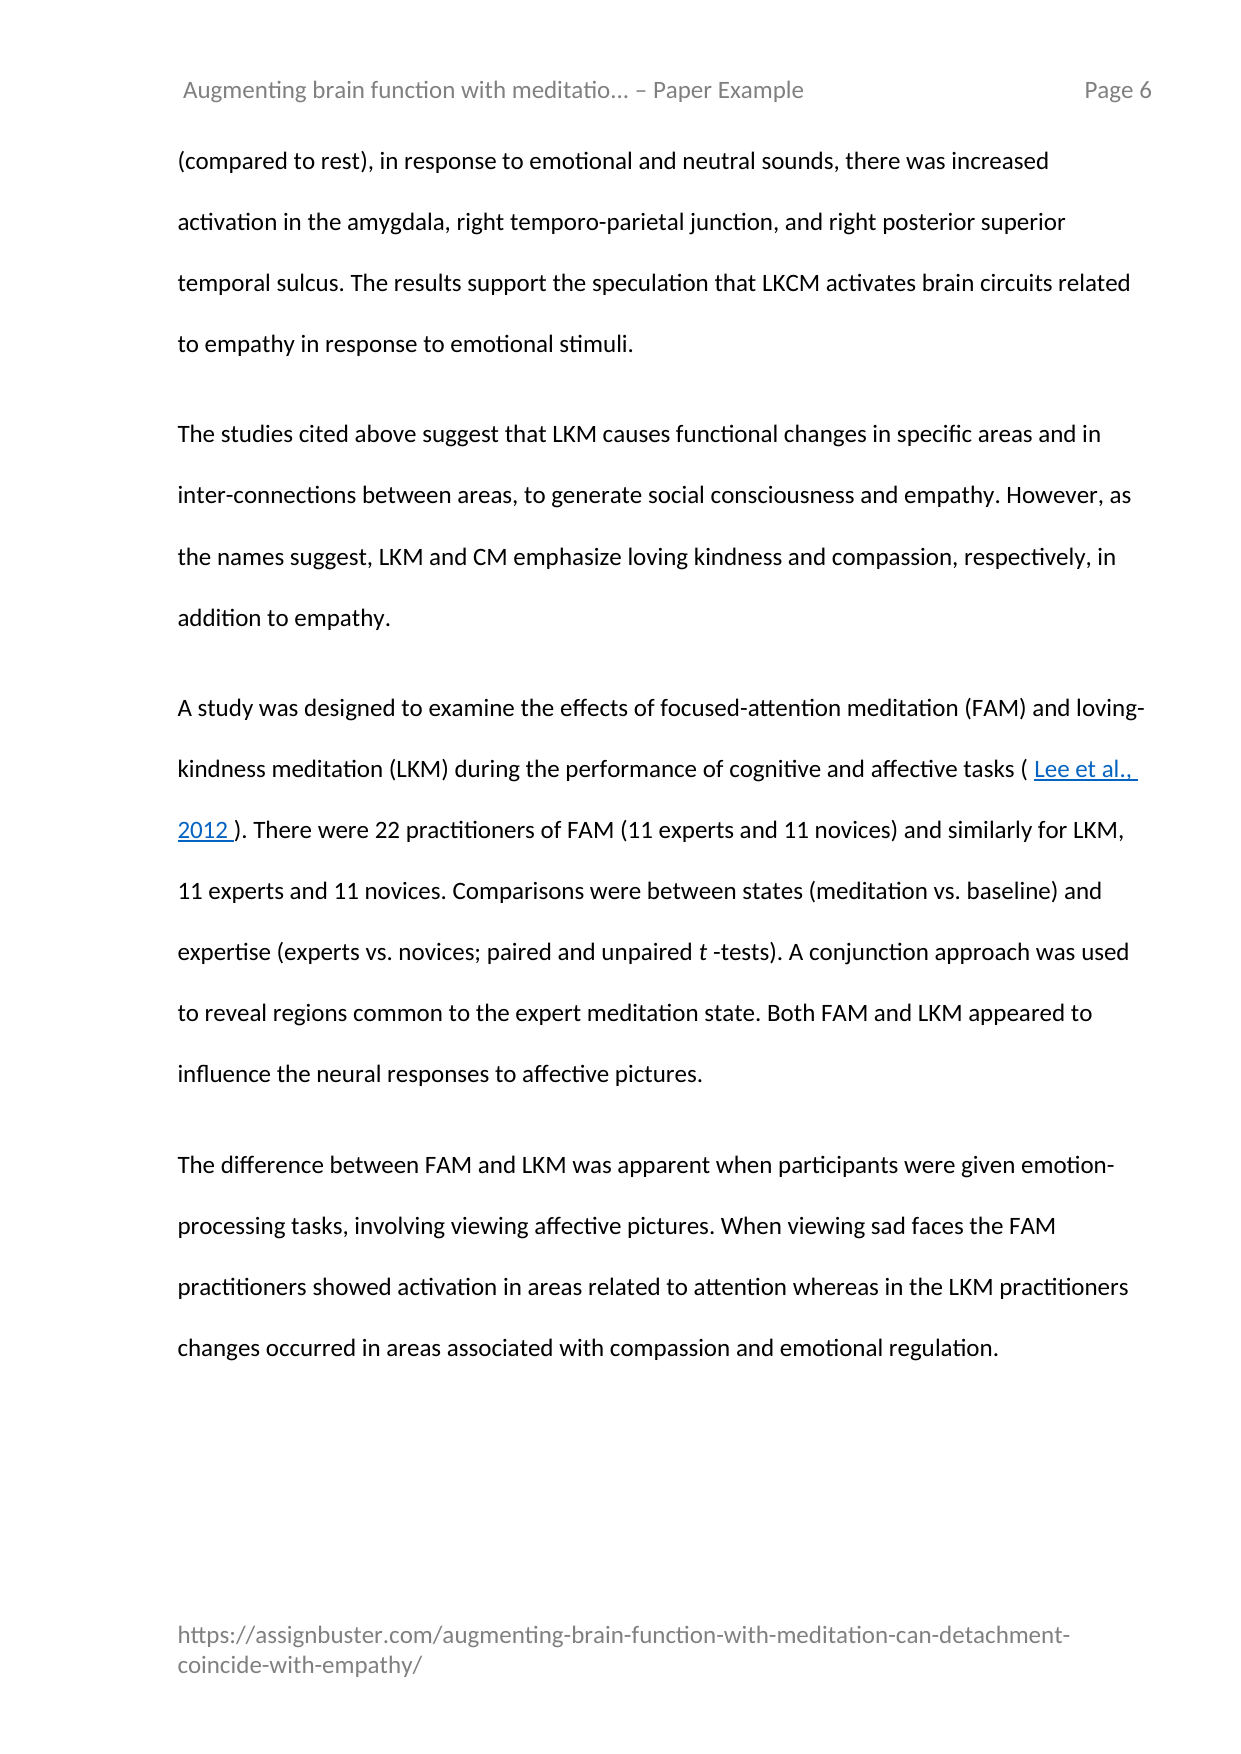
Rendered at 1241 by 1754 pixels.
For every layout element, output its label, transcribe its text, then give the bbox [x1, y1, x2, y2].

text A study was designed to examine the effects of focused-attention meditation (FAM) and loving-kindness meditation (LKM) during the performance of cognitive and affective tasks ( Lee et al., 2012 ). There were 22 practitioners of FAM (11 experts and 11 novices) and similarly for LKM, 11 experts and 11 novices. Comparisons were between states (meditation vs. baseline) and expertise (experts vs. novices; paired and unpaired t -tests). A conjunction approach was used to reveal regions common to the expert meditation state. Both FAM and LKM appeared to influence the neural responses to affective pictures. [177, 692, 1152, 1089]
text The difference between FAM and LKM was apparent when participants were given emotion-processing tasks, involving viewing affective pictures. When viewing sad faces the FAM practitioners showed activation in areas related to attention whereas in the LKM practitioners changes occurred in areas associated with compassion and emotional regulation. [177, 1149, 1152, 1363]
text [177, 145, 1152, 359]
text The studies cited above suggest that LKM causes functional changes in specific areas and in inter-connections between areas, to generate social consciousness and empathy. However, as the names suggest, LKM and CM emphasize loving kindness and compassion, respectively, in addition to empathy. [177, 419, 1152, 632]
